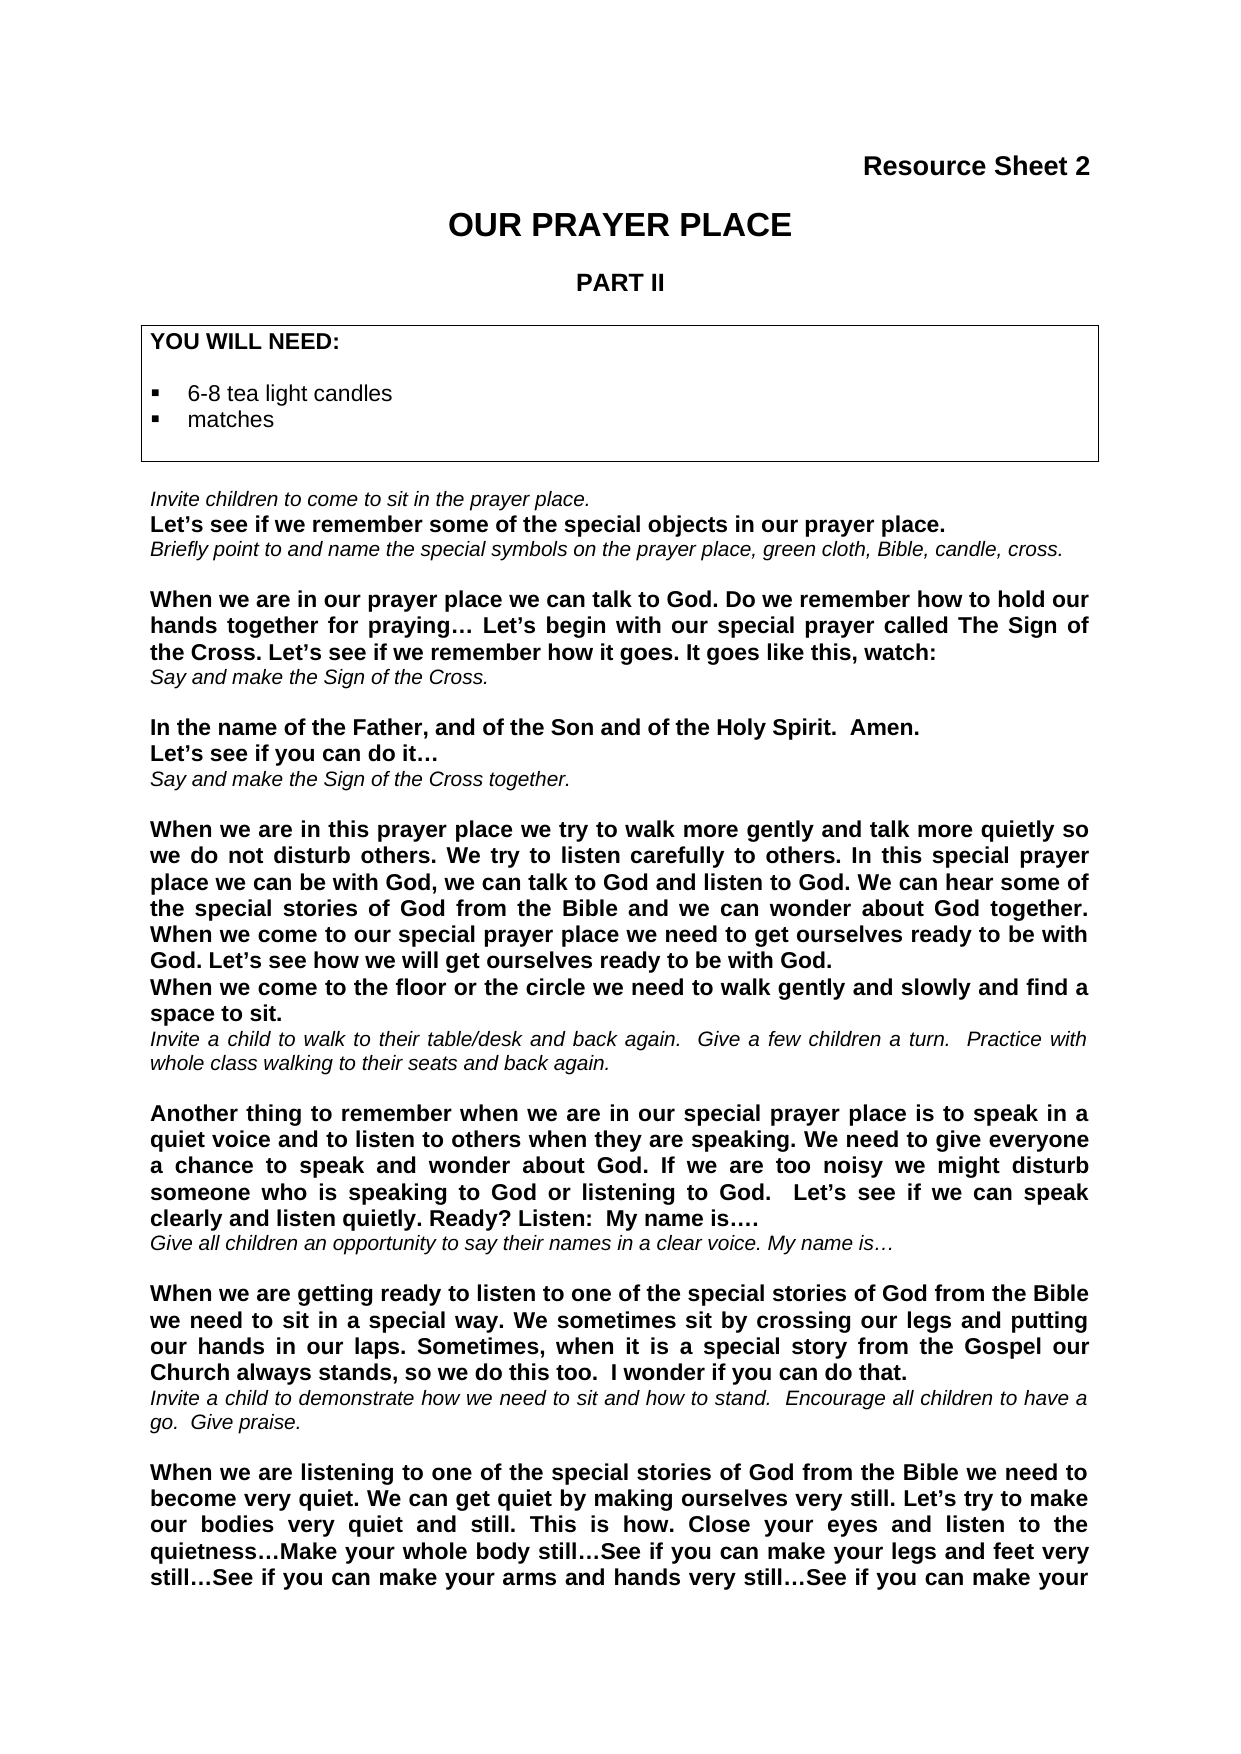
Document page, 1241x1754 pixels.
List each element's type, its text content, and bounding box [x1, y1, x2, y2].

text When we come to the floor or the circle we need to walk gently and slowly and find a space to sit. [150, 974, 1090, 1027]
text In the name of the Father, and of the Son and of the Holy Spirit. Amen. [150, 714, 1090, 740]
text Let’s see if we remember some of the special objects in our prayer place. [150, 511, 1090, 537]
list matches [150, 406, 1090, 432]
text When we are in this prayer place we try to walk more gently and talk more quietly so we do not disturb others. We try to listen carefully to others. In this special prayer place we can be with God, we can talk to God and listen to God. We can hear some of the special stories of God from the Bible and we can wonder about God together. When we come to our special prayer place we need to get ourselves ready to be with God. Let’s see how we will get ourselves ready to be with God. [150, 816, 1090, 974]
text Give all children an opportunity to say their names in a clear voice. My name is… [150, 1231, 1090, 1255]
text Another thing to remember when we are in our special prayer place is to speak in a quiet voice and to listen to others when they are speaking. We need to give everyone a chance to speak and wonder about God. If we are too noisy we might disturb someone who is speaking to God or listening to God. Let’s see if we can speak clearly and listen quietly. Ready? Listen: My name is…. [150, 1099, 1090, 1231]
text Let’s see if you can do it… [150, 740, 1090, 767]
text You will need: [142, 326, 1098, 354]
text Say and make the Sign of the Cross. [150, 665, 1090, 689]
text Resource Sheet 2 [150, 150, 1090, 181]
text Our [150, 205, 1090, 244]
list 6-8 tea light candles [142, 376, 1098, 406]
text When we are getting ready to listen to one of the special stories of God from the Bible we need to sit in a special way. We sometimes sit by crossing our legs and putting our hands in our laps. Sometimes, when it is a special story from the Gospel our Church always stands, so we do this too. I wonder if you can do that. [150, 1280, 1090, 1386]
text Invite a child to walk to their table/desk and back again. Give a few children a turn. Practice with whole class walking to their seats and back again. [150, 1027, 1090, 1074]
text PART II [150, 268, 1090, 296]
text Briefly point to and name the special symbols on the prayer place, green cloth, Bible, candle, cross. [150, 537, 1090, 561]
text Invite a child to demonstrate how we need to sit and how to stand. Encourage all children to have a go. Give praise. [150, 1386, 1090, 1433]
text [150, 1458, 1090, 1590]
text Invite children to come to sit in the prayer place. [150, 487, 1090, 511]
text When we are in our prayer place we can talk to God. Do we remember how to hold our hands together for praying… Let’s begin with our special prayer called The Sign of the Cross. Let’s see if we remember how it goes. It goes like this, watch: [150, 586, 1090, 665]
text Say and make the Sign of the Cross together. [150, 767, 1090, 791]
